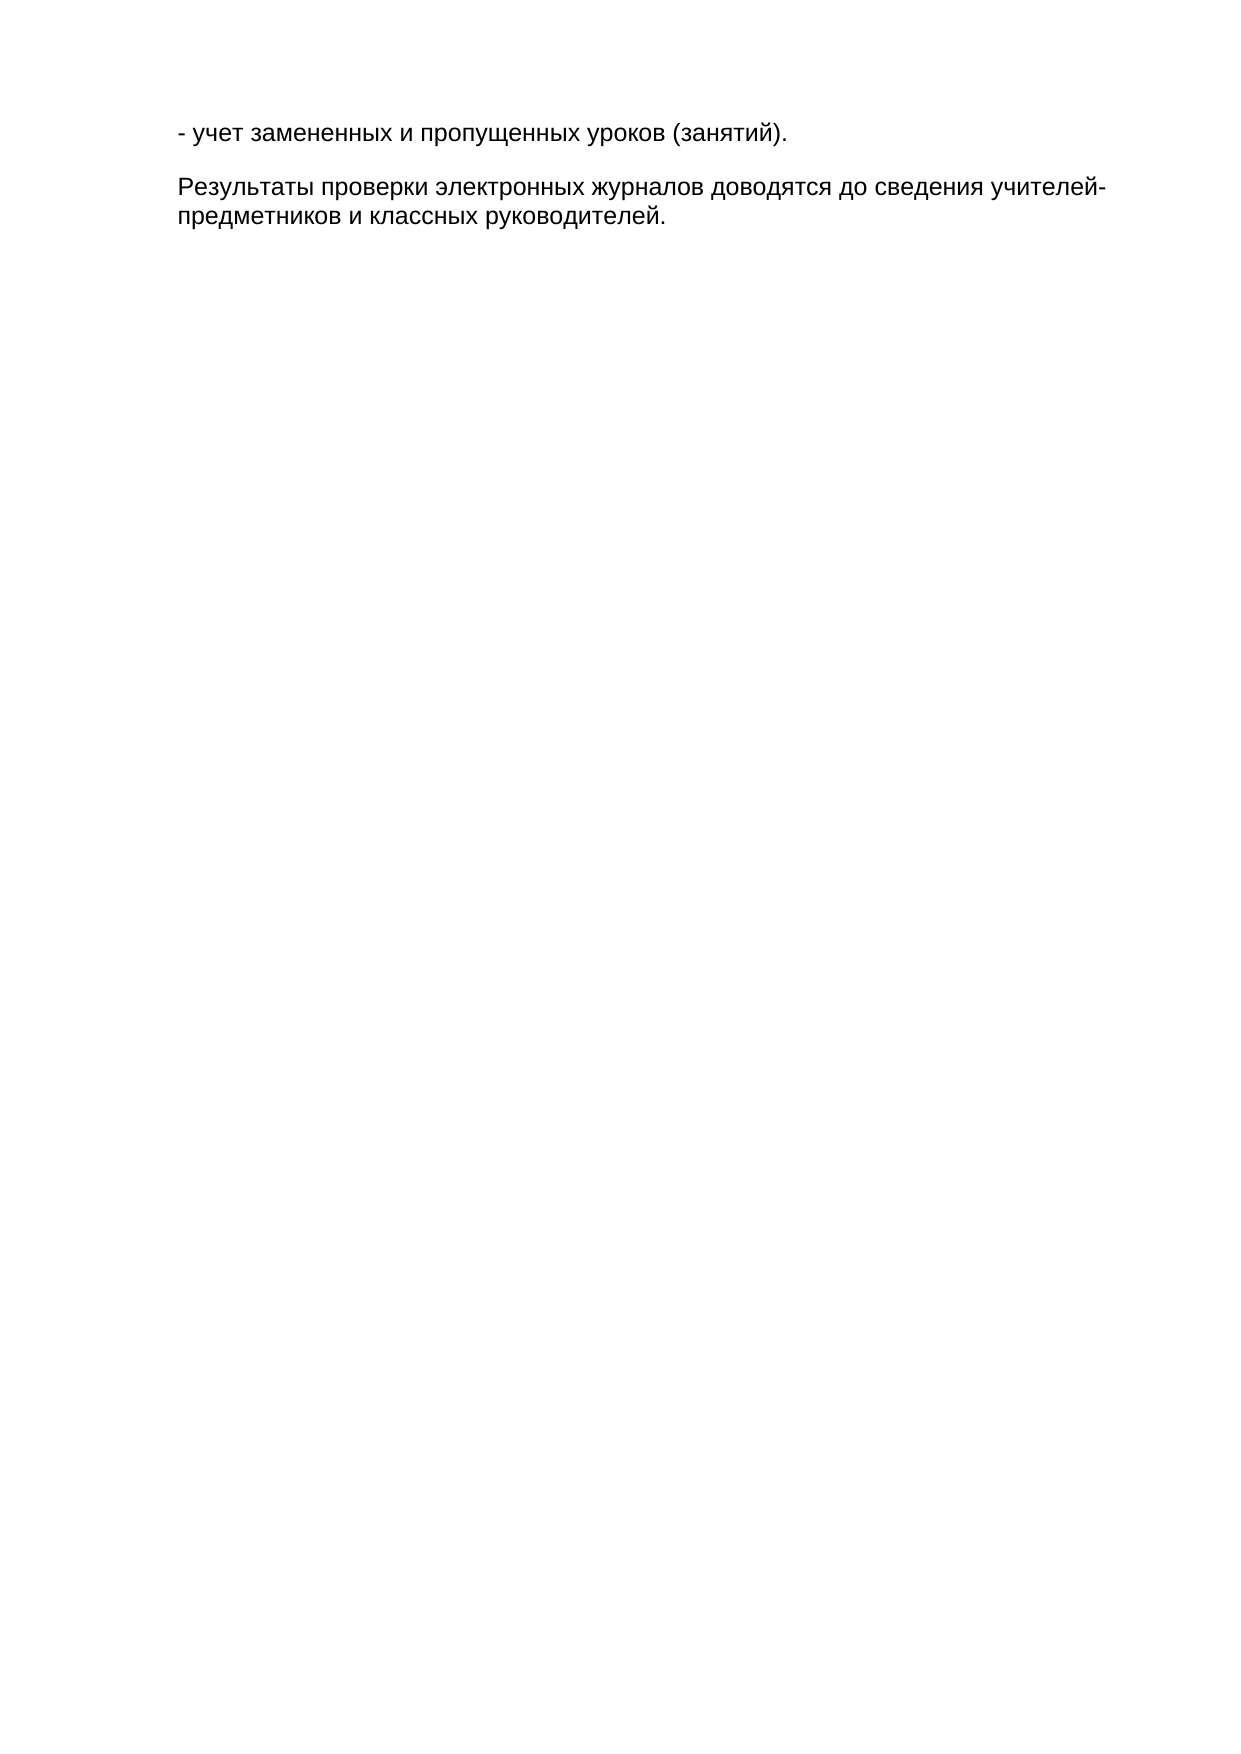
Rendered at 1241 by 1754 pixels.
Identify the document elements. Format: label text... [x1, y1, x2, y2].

text Результаты проверки электронных журналов доводятся до сведения учителей-предметников и классных руководителей. [177, 172, 1152, 229]
text - учет замененных и пропущенных уроков (занятий). [177, 118, 1152, 147]
